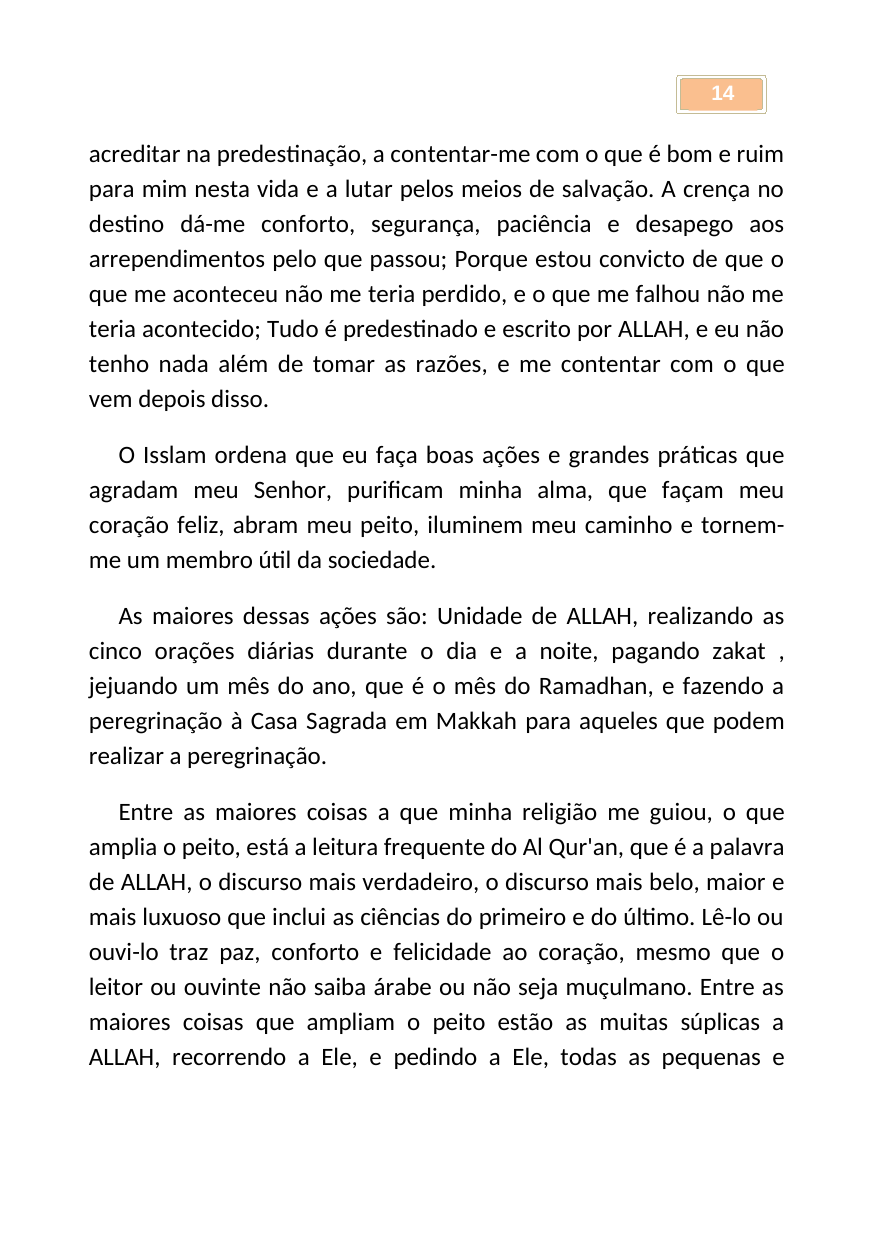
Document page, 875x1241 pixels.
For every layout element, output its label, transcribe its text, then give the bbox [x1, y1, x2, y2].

list O Isslam ordena que eu faça boas ações e grandes práticas que agradam meu Senhor, purificam minha alma, que façam meu coração feliz, abram meu peito, iluminem meu caminho e tornem-me um membro útil da sociedade. [89, 439, 785, 575]
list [89, 138, 785, 414]
list As maiores dessas ações são: Unidade de ALLAH, realizando as cinco orações diárias durante o dia e a noite, pagando zakat , jejuando um mês do ano, que é o mês do Ramadhan, e fazendo a peregrinação à Casa Sagrada em Makkah para aqueles que podem realizar a peregrinação. [89, 600, 785, 771]
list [89, 796, 785, 1071]
